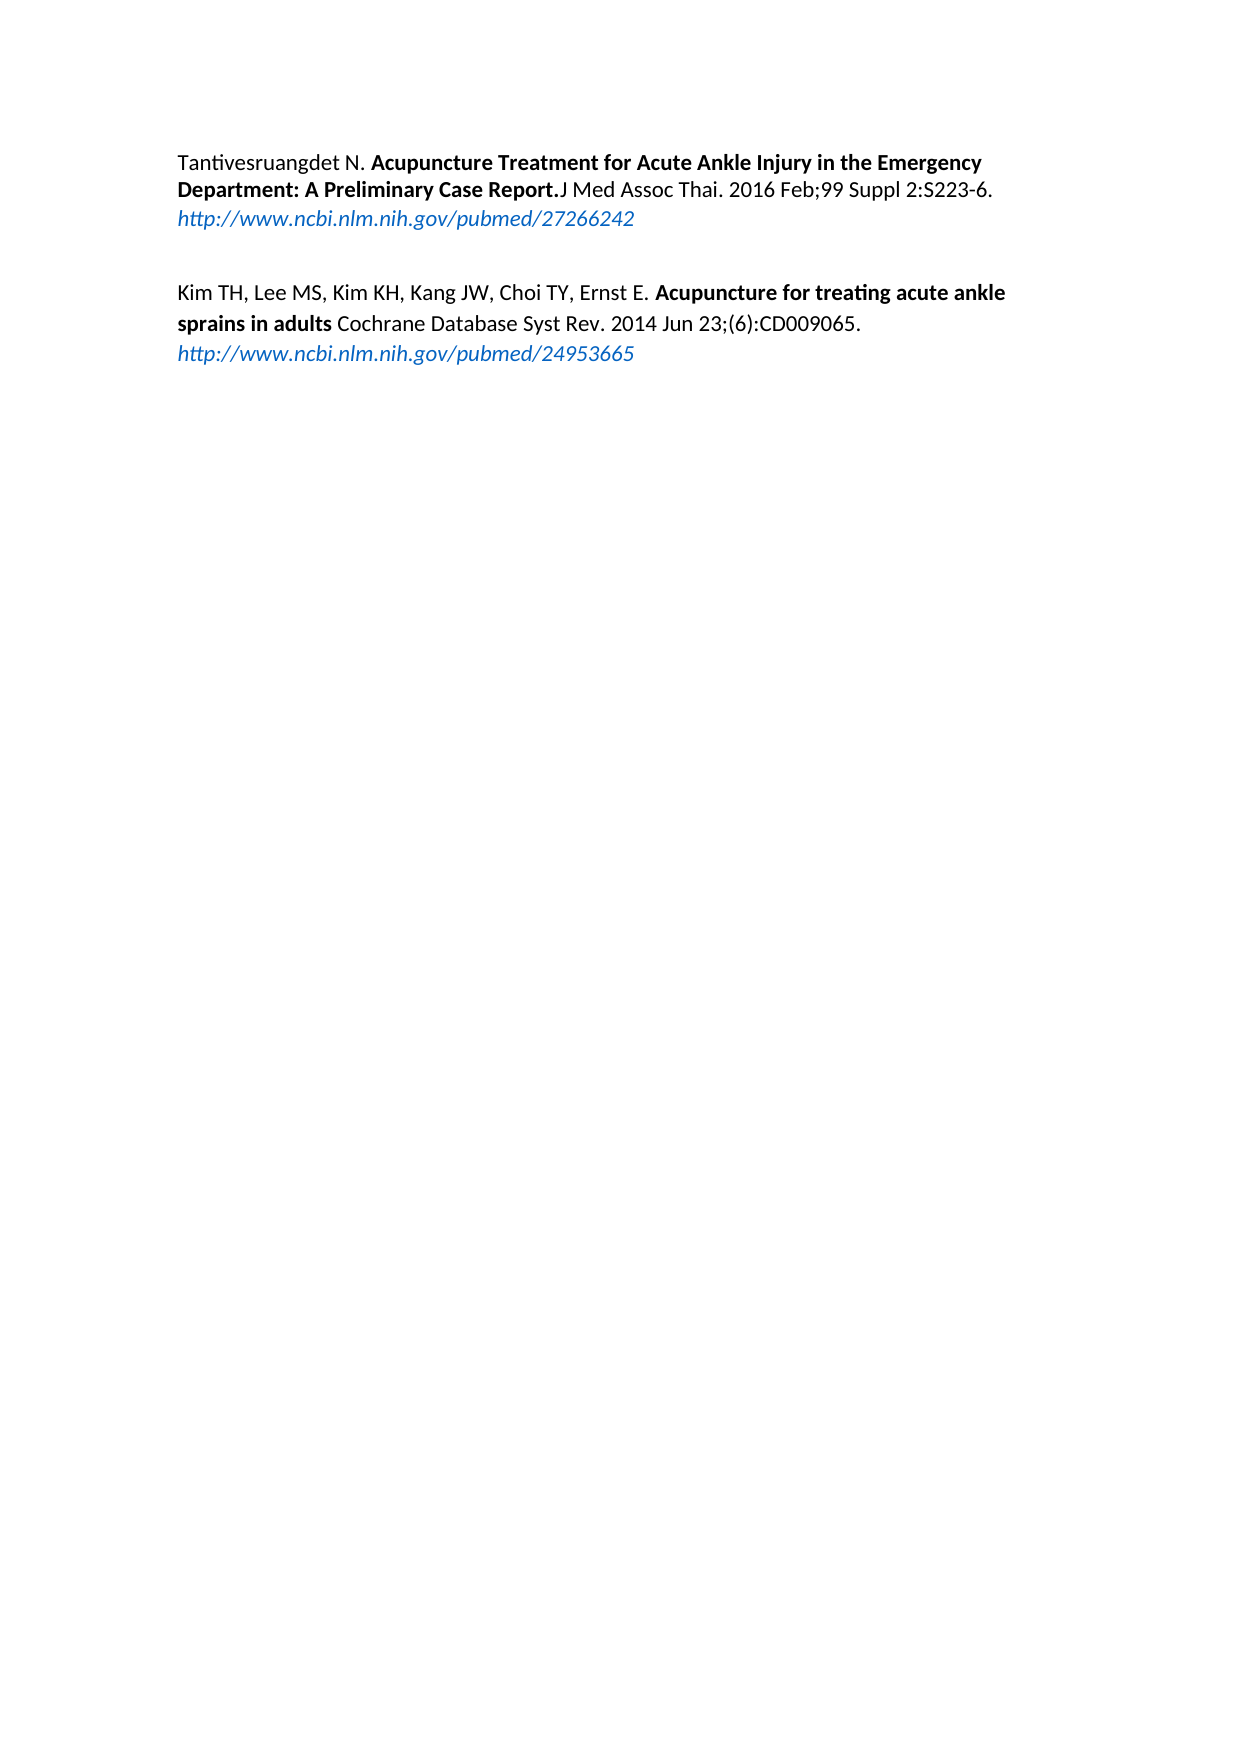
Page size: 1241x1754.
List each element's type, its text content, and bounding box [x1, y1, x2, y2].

text Kim TH, Lee MS, Kim KH, Kang JW, Choi TY, Ernst E. Acupuncture for treating acute ankle sprains in adults Cochrane Database Syst Rev. 2014 Jun 23;(6):CD009065. http://www.ncbi.nlm.nih.gov/pubmed/24953665 [177, 278, 1063, 367]
text http://www.ncbi.nlm.nih.gov/pubmed/27266242 [177, 204, 1063, 232]
text Tantivesruangdet N. Acupuncture Treatment for Acute Ankle Injury in the Emergency Department: A Preliminary Case Report.J Med Assoc Thai. 2016 Feb;99 Suppl 2:S223-6. [177, 148, 1063, 204]
